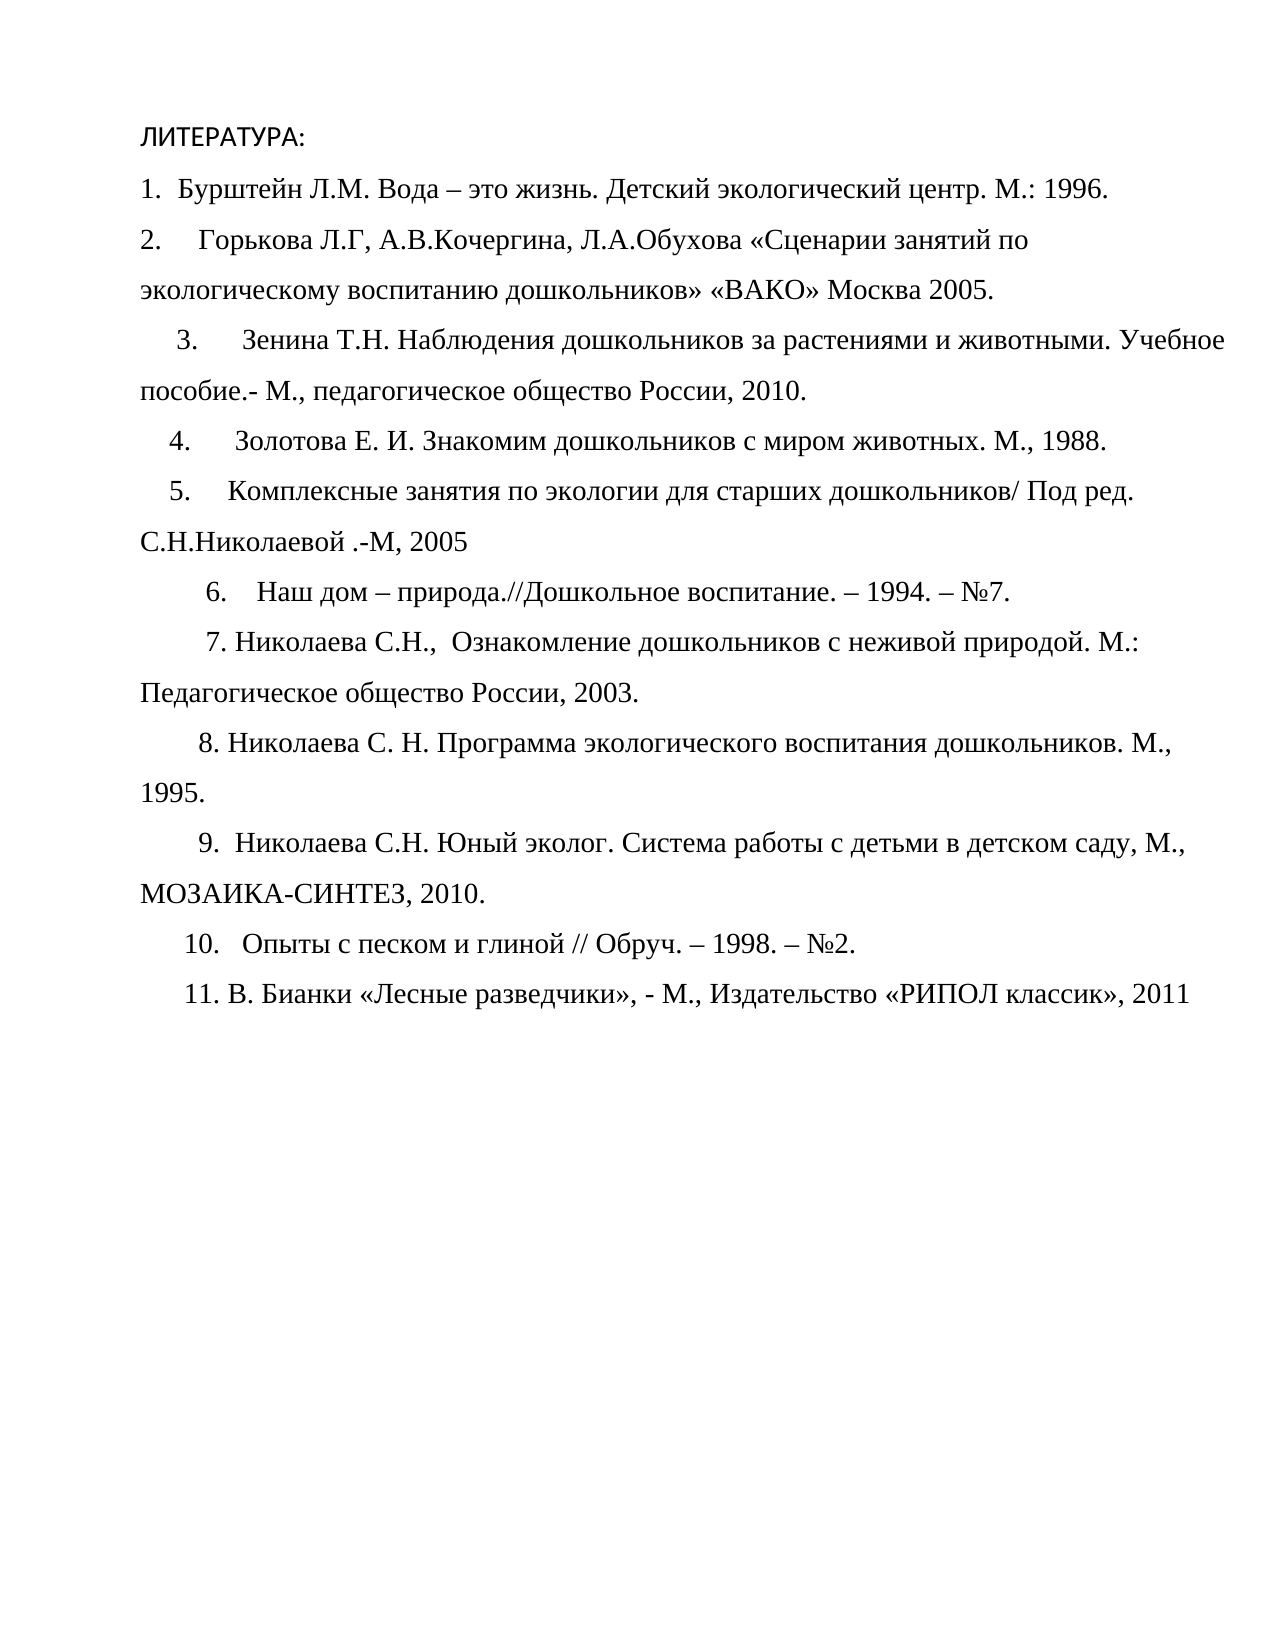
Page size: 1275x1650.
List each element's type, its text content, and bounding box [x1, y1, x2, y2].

list ЛИТЕРАТУРА: [140, 118, 1227, 154]
text 10. Опыты с песком и глиной // Обруч. – 1998. – №2. [140, 926, 1227, 960]
list Бурштейн Л.М. Вода – это жизнь. Детский экологический центр. М.: 1996. [140, 172, 1227, 205]
list 2. Горькова Л.Г, А.В.Кочергина, Л.А.Обухова «Сценарии занятий по экологическому воспитанию дошкольников» «ВАКО» Москва 2005. [140, 222, 1227, 306]
text 8. Николаева С. Н. Программа экологического воспитания дошкольников. М., 1995. [140, 725, 1227, 809]
text 4. Золотова Е. И. Знакомим дошкольников с миром животных. М., 1988. [140, 423, 1227, 457]
text 3. Зенина Т.Н. Наблюдения дошкольников за растениями и животными. Учебное пособие.- М., педагогическое общество России, 2010. [140, 322, 1227, 406]
text 5. Комплексные занятия по экологии для старших дошкольников/ Под ред. С.Н.Николаевой .-М, 2005 [140, 473, 1227, 557]
text 6. Наш дом – природа.//Дошкольное воспитание. – 1994. – №7. [140, 574, 1227, 608]
text 11. В. Бианки «Лесные разведчики», - М., Издательство «РИПОЛ классик», 2011 [140, 977, 1227, 1010]
text 7. Николаева С.Н., Ознакомление дошкольников с неживой природой. М.: Педагогическое общество России, 2003. [140, 624, 1227, 708]
text 9. Николаева С.Н. Юный эколог. Система работы с детьми в детском саду, М., МОЗАИКА-СИНТЕЗ, 2010. [140, 826, 1227, 909]
